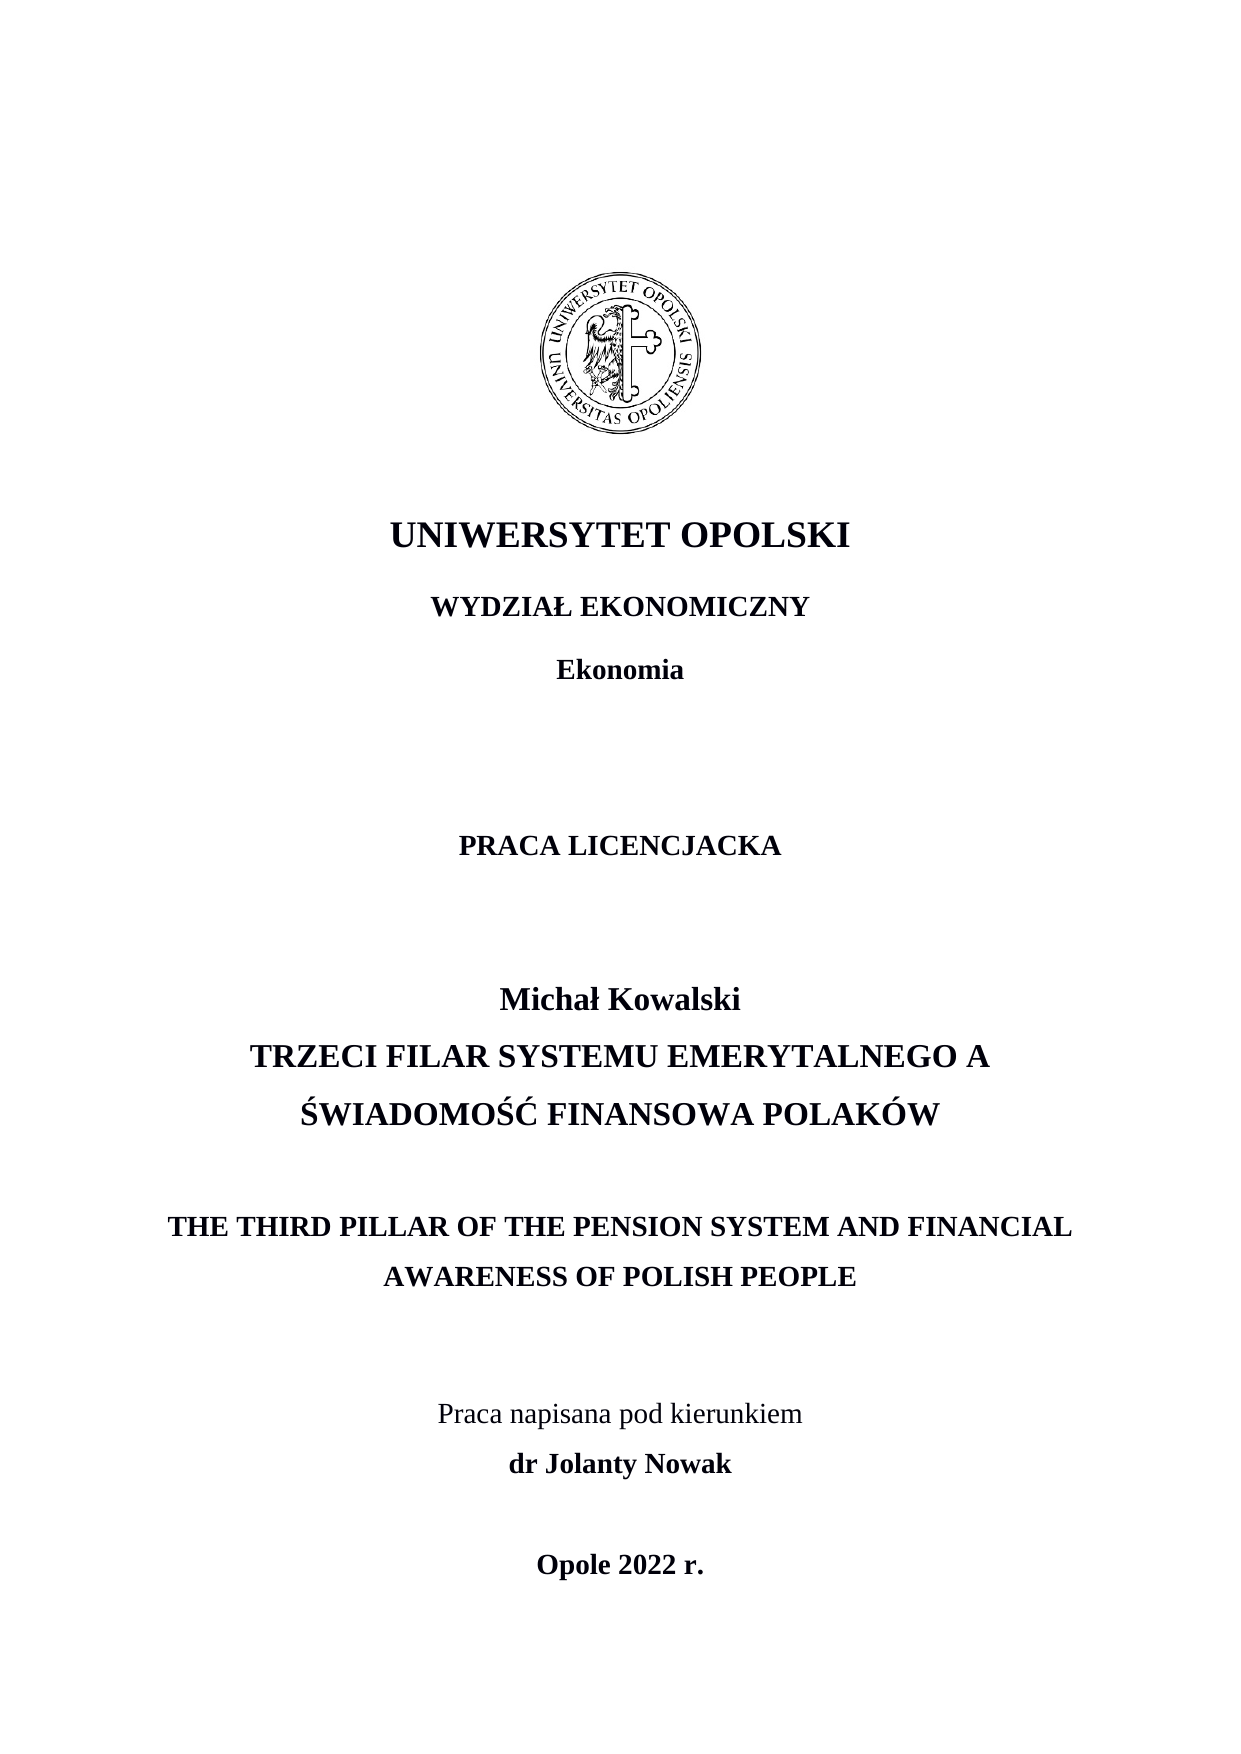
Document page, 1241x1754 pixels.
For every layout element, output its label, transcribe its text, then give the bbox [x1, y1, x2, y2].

text WYDZIAŁ EKONOMICZNY [148, 589, 1093, 623]
text THE THIRD PILLAR OF THE PENSION SYSTEM AND FINANCIAL AWARENESS OF POLISH PEOPLE [148, 1209, 1093, 1293]
text Michał Kowalski [148, 979, 1093, 1017]
text TRZECI FILAR SYSTEMU EMERYTALNEGO A ŚWIADOMOŚĆ FINANSOWA POLAKÓW [148, 1036, 1093, 1132]
text PRACA LICENCJACKA [148, 828, 1093, 862]
text Ekonomia [148, 652, 1093, 686]
text UNIWERSYTET OPOLSKI [148, 512, 1093, 555]
text dr Jolanty Nowak [148, 1446, 1093, 1480]
text Praca napisana pod kierunkiem [148, 1396, 1093, 1429]
picture [534, 266, 706, 439]
list Opole 2022 r. [148, 1547, 1093, 1580]
